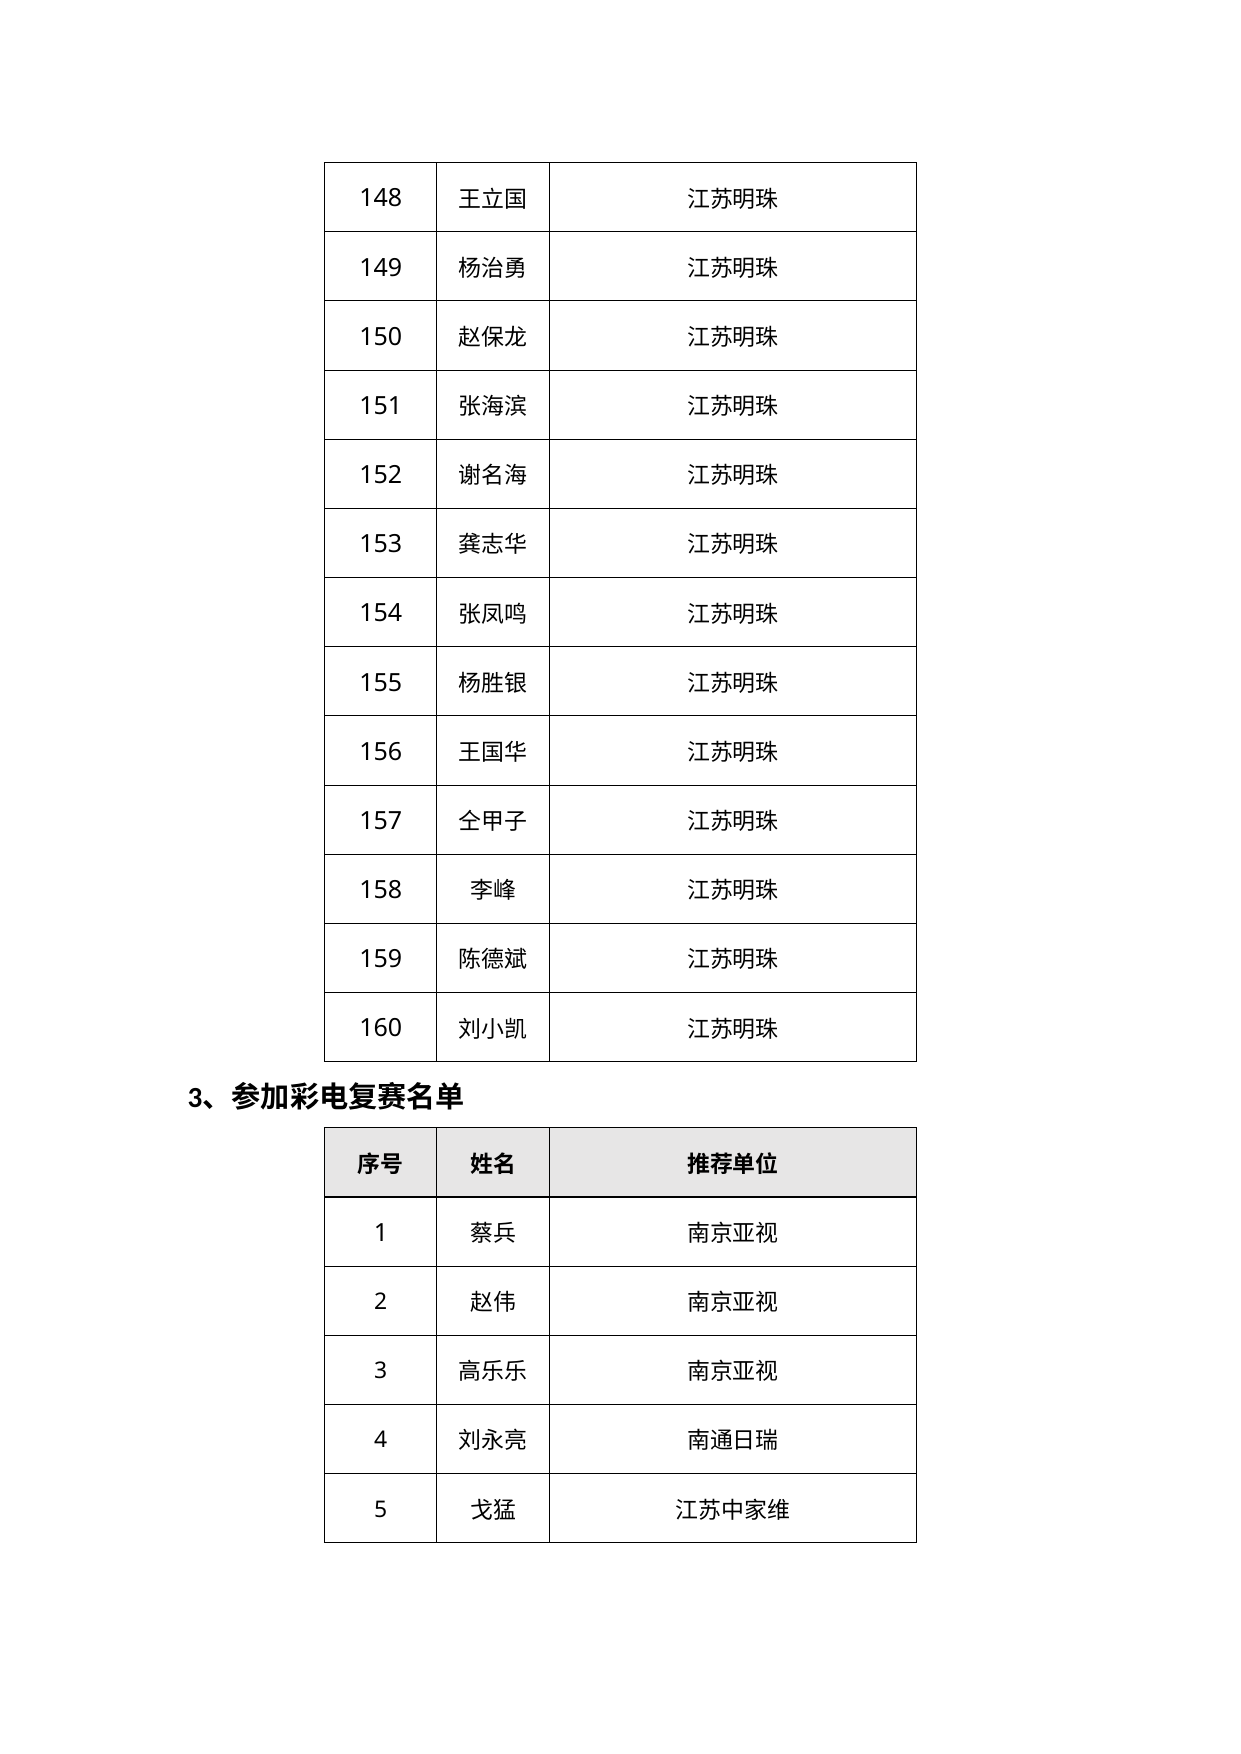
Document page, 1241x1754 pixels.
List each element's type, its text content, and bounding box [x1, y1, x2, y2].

table_cell 152 [325, 440, 436, 508]
table_cell 4 [325, 1405, 436, 1473]
text 3、参加彩电复赛名单 [187, 1062, 1053, 1127]
table_cell 蔡兵 [437, 1198, 549, 1266]
table_cell 谢名海 [437, 440, 549, 508]
table_cell 2 [325, 1267, 436, 1335]
table_header 推荐单位 [550, 1128, 916, 1196]
table_cell 江苏明珠 [550, 371, 916, 439]
table_cell 江苏明珠 [550, 232, 916, 300]
table_cell 154 [325, 578, 436, 646]
table_cell 155 [325, 647, 436, 715]
table_cell 江苏明珠 [550, 647, 916, 715]
table_cell 江苏明珠 [550, 509, 916, 577]
table_cell 杨胜银 [437, 647, 549, 715]
table_cell 南京亚视 [550, 1198, 916, 1266]
table_cell 江苏明珠 [550, 163, 916, 231]
table_cell 江苏明珠 [550, 440, 916, 508]
table_cell 王国华 [437, 716, 549, 784]
table_cell 杨治勇 [437, 232, 549, 300]
table_cell 南京亚视 [550, 1336, 916, 1404]
table_cell 赵伟 [437, 1267, 549, 1335]
table_cell 江苏明珠 [550, 301, 916, 369]
table_cell 陈德斌 [437, 924, 549, 992]
table_cell 159 [325, 924, 436, 992]
table_cell 江苏明珠 [550, 716, 916, 784]
table_cell 龚志华 [437, 509, 549, 577]
table_cell 戈猛 [437, 1474, 549, 1542]
table_cell 高乐乐 [437, 1336, 549, 1404]
table_cell 刘小凯 [437, 993, 549, 1061]
table_cell 李峰 [437, 855, 549, 923]
table_cell 149 [325, 232, 436, 300]
table_cell 张海滨 [437, 371, 549, 439]
table_header 姓名 [437, 1128, 549, 1196]
table_cell 南通日瑞 [550, 1405, 916, 1473]
table_cell 江苏明珠 [550, 993, 916, 1061]
table_header 序号 [325, 1128, 436, 1196]
table_cell 3 [325, 1336, 436, 1404]
table_cell 160 [325, 993, 436, 1061]
table_cell 王立国 [437, 163, 549, 231]
table_cell 赵保龙 [437, 301, 549, 369]
table_cell 江苏明珠 [550, 786, 916, 854]
table_cell 张凤鸣 [437, 578, 549, 646]
table_cell 157 [325, 786, 436, 854]
table_cell 南京亚视 [550, 1267, 916, 1335]
table_cell 150 [325, 301, 436, 369]
table_cell 江苏明珠 [550, 924, 916, 992]
table_cell 1 [325, 1198, 436, 1266]
table_cell 江苏中家维 [550, 1474, 916, 1542]
table_cell 仝甲子 [437, 786, 549, 854]
table_cell 148 [325, 163, 436, 231]
table_cell 156 [325, 716, 436, 784]
table_cell 江苏明珠 [550, 578, 916, 646]
table_cell 153 [325, 509, 436, 577]
table_cell 151 [325, 371, 436, 439]
table_cell 5 [325, 1474, 436, 1542]
table_cell 江苏明珠 [550, 855, 916, 923]
table_cell 158 [325, 855, 436, 923]
table_cell 刘永亮 [437, 1405, 549, 1473]
